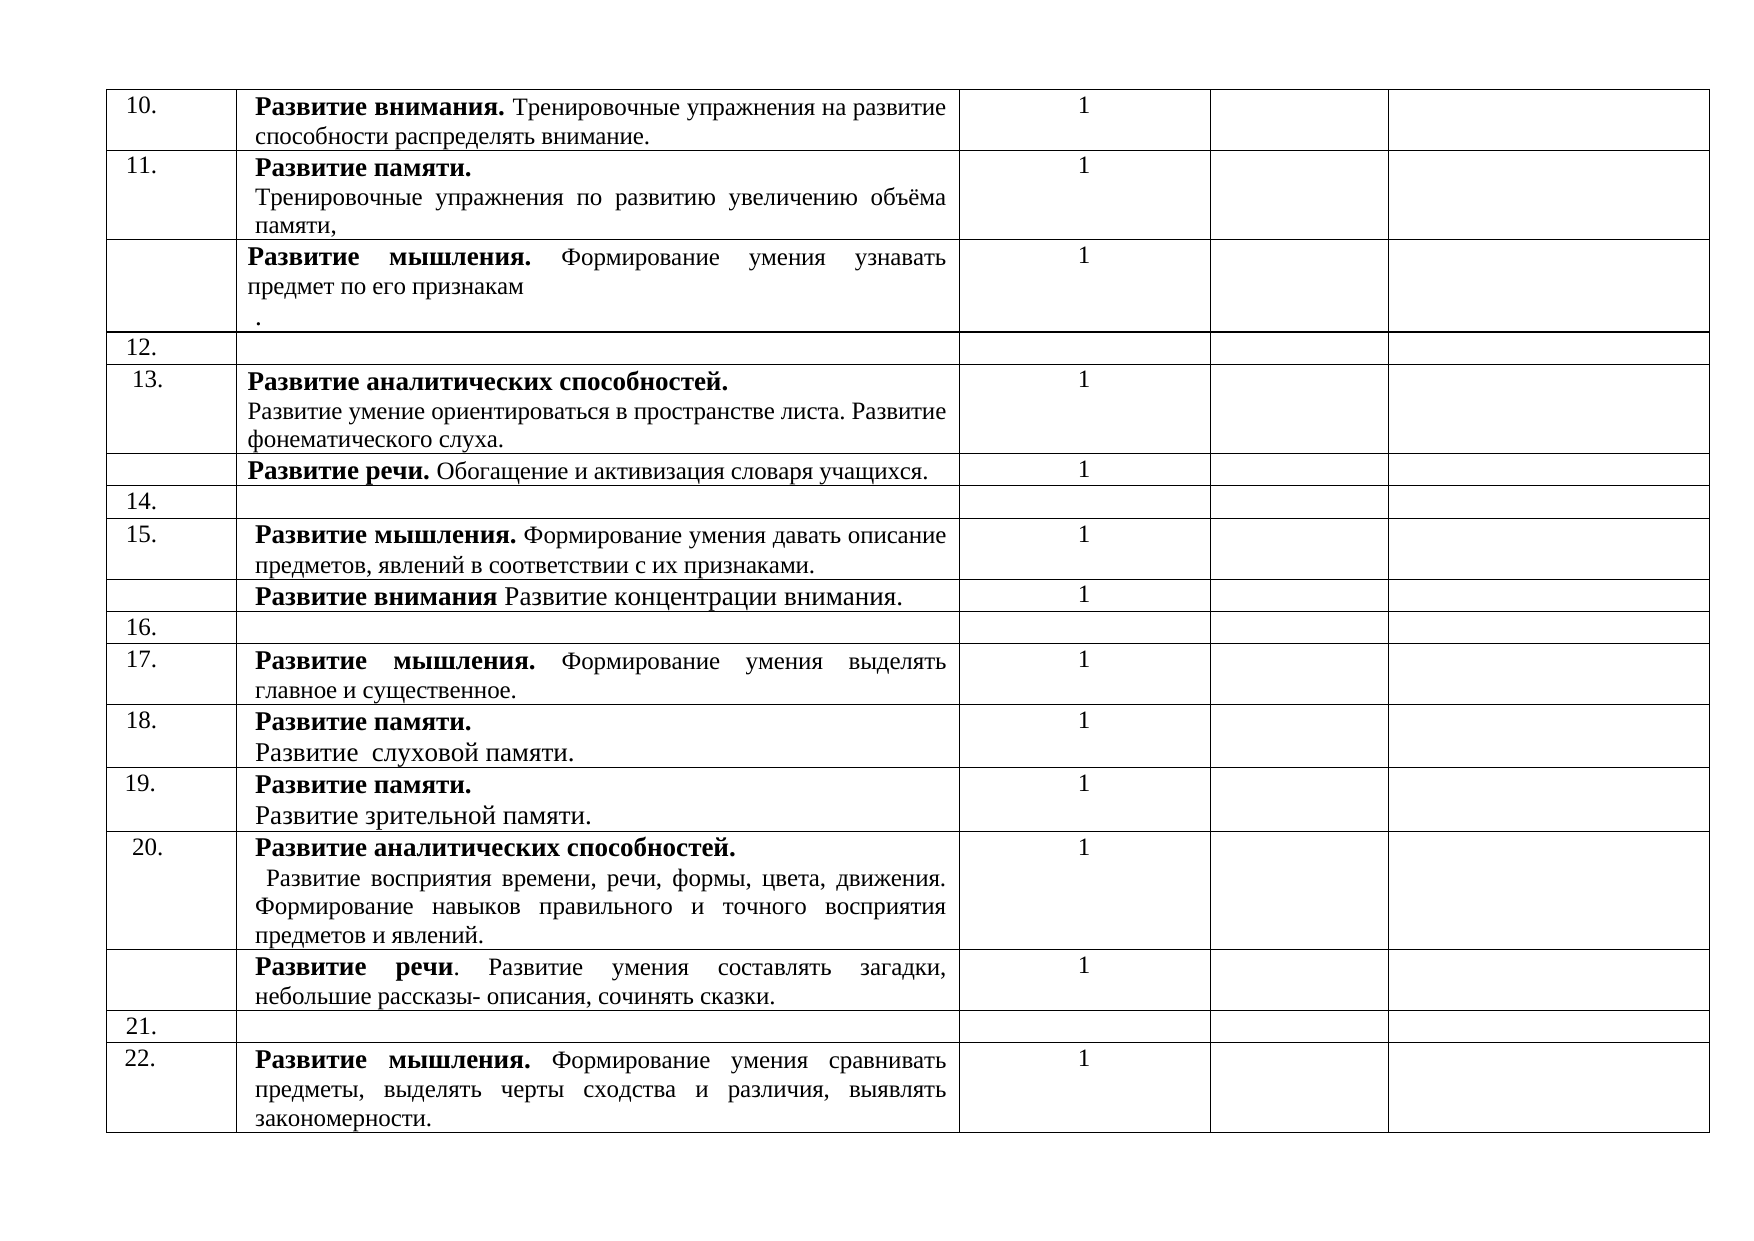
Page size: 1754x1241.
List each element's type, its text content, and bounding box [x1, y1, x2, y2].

table_cell 1 [960, 240, 1210, 331]
table_cell 15. [107, 519, 236, 578]
table_cell [237, 486, 959, 518]
table_cell 1 [960, 1043, 1210, 1132]
table_cell [237, 1011, 959, 1042]
table_cell [1389, 832, 1709, 949]
table_cell [1211, 1043, 1388, 1132]
table_cell [960, 333, 1210, 363]
table_cell [1211, 612, 1388, 643]
table_cell [1211, 832, 1388, 949]
table_cell 1 [960, 950, 1210, 1010]
table_cell [960, 486, 1210, 518]
table_cell [1211, 240, 1388, 331]
table_cell 1 [960, 90, 1210, 149]
table_cell [107, 580, 236, 611]
table_cell [1389, 612, 1709, 643]
table_cell 22. [107, 1043, 236, 1132]
table_cell [1211, 454, 1388, 485]
table_cell 1 [960, 580, 1210, 611]
table_cell Развитие памяти. Развитие слуховой памяти. [237, 705, 959, 767]
table_cell Развитие мышления. Формирование умения сравнивать предметы, выделять черты сходства и различия, выявлять закономерности. [237, 1043, 959, 1132]
table_cell [237, 612, 959, 643]
table_cell [107, 950, 236, 1010]
table_cell [960, 1011, 1210, 1042]
table_cell [1389, 1011, 1709, 1042]
table_cell [1211, 1011, 1388, 1042]
table_cell [960, 612, 1210, 643]
table_cell Развитие аналитических способностей. Развитие восприятия времени, речи, формы, цвета, движения. Формирование навыков правильного и точного восприятия предметов и явлений. [237, 832, 959, 949]
table_cell 1 [960, 644, 1210, 704]
table_cell 1 [960, 705, 1210, 767]
table_cell [1211, 333, 1388, 363]
table_cell [1389, 333, 1709, 363]
table_cell [1211, 580, 1388, 611]
table_cell Развитие речи. Развитие умения составлять загадки, небольшие рассказы- описания, сочинять сказки. [237, 950, 959, 1010]
table_cell Развитие памяти. Развитие зрительной памяти. [237, 768, 959, 831]
table_cell [1211, 519, 1388, 578]
table_cell 1 [960, 832, 1210, 949]
table_cell Развитие мышления. Формирование умения узнавать предмет по его признакам . [237, 240, 959, 331]
table_cell 19. [107, 768, 236, 831]
table_cell 21. [107, 1011, 236, 1042]
table_cell [1389, 240, 1709, 331]
table_cell [1389, 454, 1709, 485]
table_cell 1 [960, 151, 1210, 239]
table_cell 16. [107, 612, 236, 643]
table_cell 1 [960, 768, 1210, 831]
table_cell Развитие аналитических способностей. Развитие умение ориентироваться в пространстве листа. Развитие фонематического слуха. [237, 365, 959, 453]
table_cell [1211, 644, 1388, 704]
table_cell 1 [960, 365, 1210, 453]
table_cell [1211, 768, 1388, 831]
table_cell [1389, 768, 1709, 831]
table_cell 20. [107, 832, 236, 949]
table_cell Развитие речи. Обогащение и активизация словаря учащихся. [237, 454, 959, 485]
table_cell [1389, 365, 1709, 453]
table_cell 18. [107, 705, 236, 767]
table_cell Развитие мышления. Формирование умения давать описание предметов, явлений в соответствии с их признаками. [237, 519, 959, 578]
table_cell Развитие памяти. Тренировочные упражнения по развитию увеличению объёма памяти, [237, 151, 959, 239]
table_cell 12. [107, 333, 236, 363]
table_cell [1389, 1043, 1709, 1132]
table_cell [1211, 151, 1388, 239]
table_cell [1389, 705, 1709, 767]
table_cell 13. [107, 365, 236, 453]
table_cell 10. [107, 90, 236, 149]
table_cell [107, 240, 236, 331]
table_cell [1211, 705, 1388, 767]
table_cell Развитие мышления. Формирование умения выделять главное и существенное. [237, 644, 959, 704]
table_cell [1389, 90, 1709, 149]
table_cell 1 [960, 454, 1210, 485]
table_cell 14. [107, 486, 236, 518]
table_cell [1389, 644, 1709, 704]
table_cell [237, 333, 959, 363]
table_cell Развитие внимания Развитие концентрации внимания. [237, 580, 959, 611]
table_cell [1389, 950, 1709, 1010]
table_cell 1 [960, 519, 1210, 578]
table_cell [1211, 486, 1388, 518]
table_cell [1389, 151, 1709, 239]
table_cell [1211, 90, 1388, 149]
table_cell Развитие внимания. Тренировочные упражнения на развитие способности распределять внимание. [237, 90, 959, 149]
table_cell [1211, 950, 1388, 1010]
table_cell [1389, 486, 1709, 518]
table_cell 11. [107, 151, 236, 239]
table_cell [1389, 580, 1709, 611]
table_cell [1211, 365, 1388, 453]
table_cell 17. [107, 644, 236, 704]
table_cell [107, 454, 236, 485]
table_cell [1389, 519, 1709, 578]
